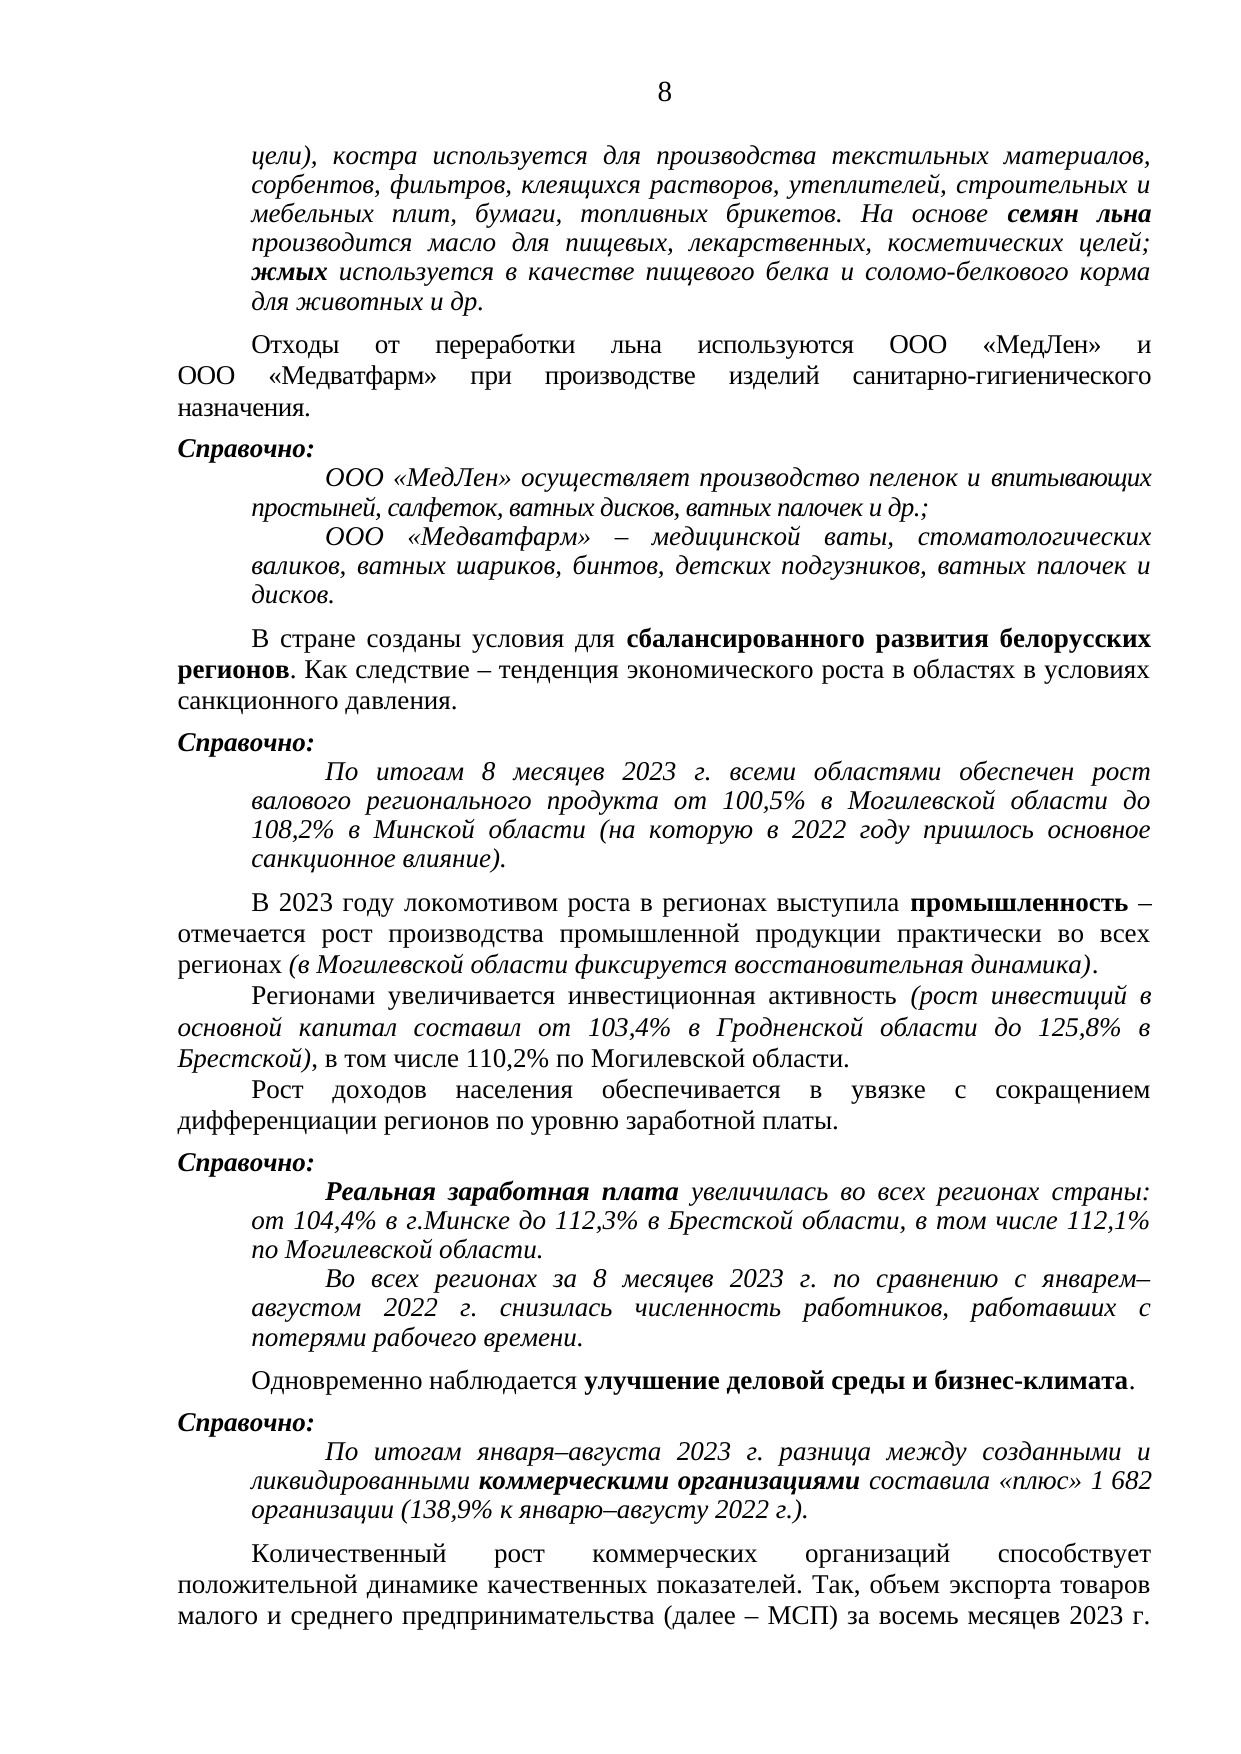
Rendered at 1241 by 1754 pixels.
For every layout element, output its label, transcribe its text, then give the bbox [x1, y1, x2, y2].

text Справочно: [177, 1148, 1152, 1177]
text Справочно: [177, 728, 1152, 757]
text Одновременно наблюдается улучшение деловой среды и бизнес-климата. [177, 1364, 1152, 1396]
text Справочно: [177, 1408, 1152, 1437]
text По итогам 8 месяцев 2023 г. всеми областями обеспечен рост валового регионального продукта от 100,5% в Могилевской области до 108,2% в Минской области (на которую в 2022 году пришлось основное санкционное влияние). [251, 757, 1152, 873]
text Отходы от переработки льна используются ООО «МедЛен» и ООО «Медватфарм» при производстве изделий санитарно-гигиенического назначения. [177, 328, 1152, 422]
text ООО «МедЛен» осуществляет производство пеленок и впитывающих простыней, салфеток, ватных дисков, ватных палочек и др.; [251, 463, 1152, 522]
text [177, 1537, 1152, 1631]
text В стране созданы условия для сбалансированного развития белорусских регионов. Как следствие – тенденция экономического роста в областях в условиях санкционного давления. [177, 622, 1152, 715]
text По итогам января–августа 2023 г. разница между созданными и ликвидированными коммерческими организациями составила «плюс» 1 682 организации (138,9% к январю–августу 2022 г.). [251, 1437, 1152, 1525]
text Реальная заработная плата увеличилась во всех регионах страны: от 104,4% в г.Минске до 112,3% в Брестской области, в том числе 112,1% по Могилевской области. [251, 1177, 1152, 1264]
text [251, 141, 1152, 316]
text ООО «Медватфарм» – медицинской ваты, стоматологических валиков, ватных шариков, бинтов, детских подгузников, ватных палочек и дисков. [251, 522, 1152, 609]
text Регионами увеличивается инвестиционная активность (рост инвестиций в основной капитал составил от 103,4% в Гродненской области до 125,8% в Брестской), в том числе 110,2% по Могилевской области. [177, 979, 1152, 1073]
text Во всех регионах за 8 месяцев 2023 г. по сравнению с январем–августом 2022 г. снизилась численность работников, работавших с потерями рабочего времени. [251, 1264, 1152, 1352]
text Справочно: [177, 434, 1152, 463]
text В 2023 году локомотивом роста в регионах выступила промышленность – отмечается рост производства промышленной продукции практически во всех регионах (в Могилевской области фиксируется восстановительная динамика). [177, 886, 1152, 979]
text Рост доходов населения обеспечивается в увязке с сокращением дифференциации регионов по уровню заработной платы. [177, 1073, 1152, 1135]
